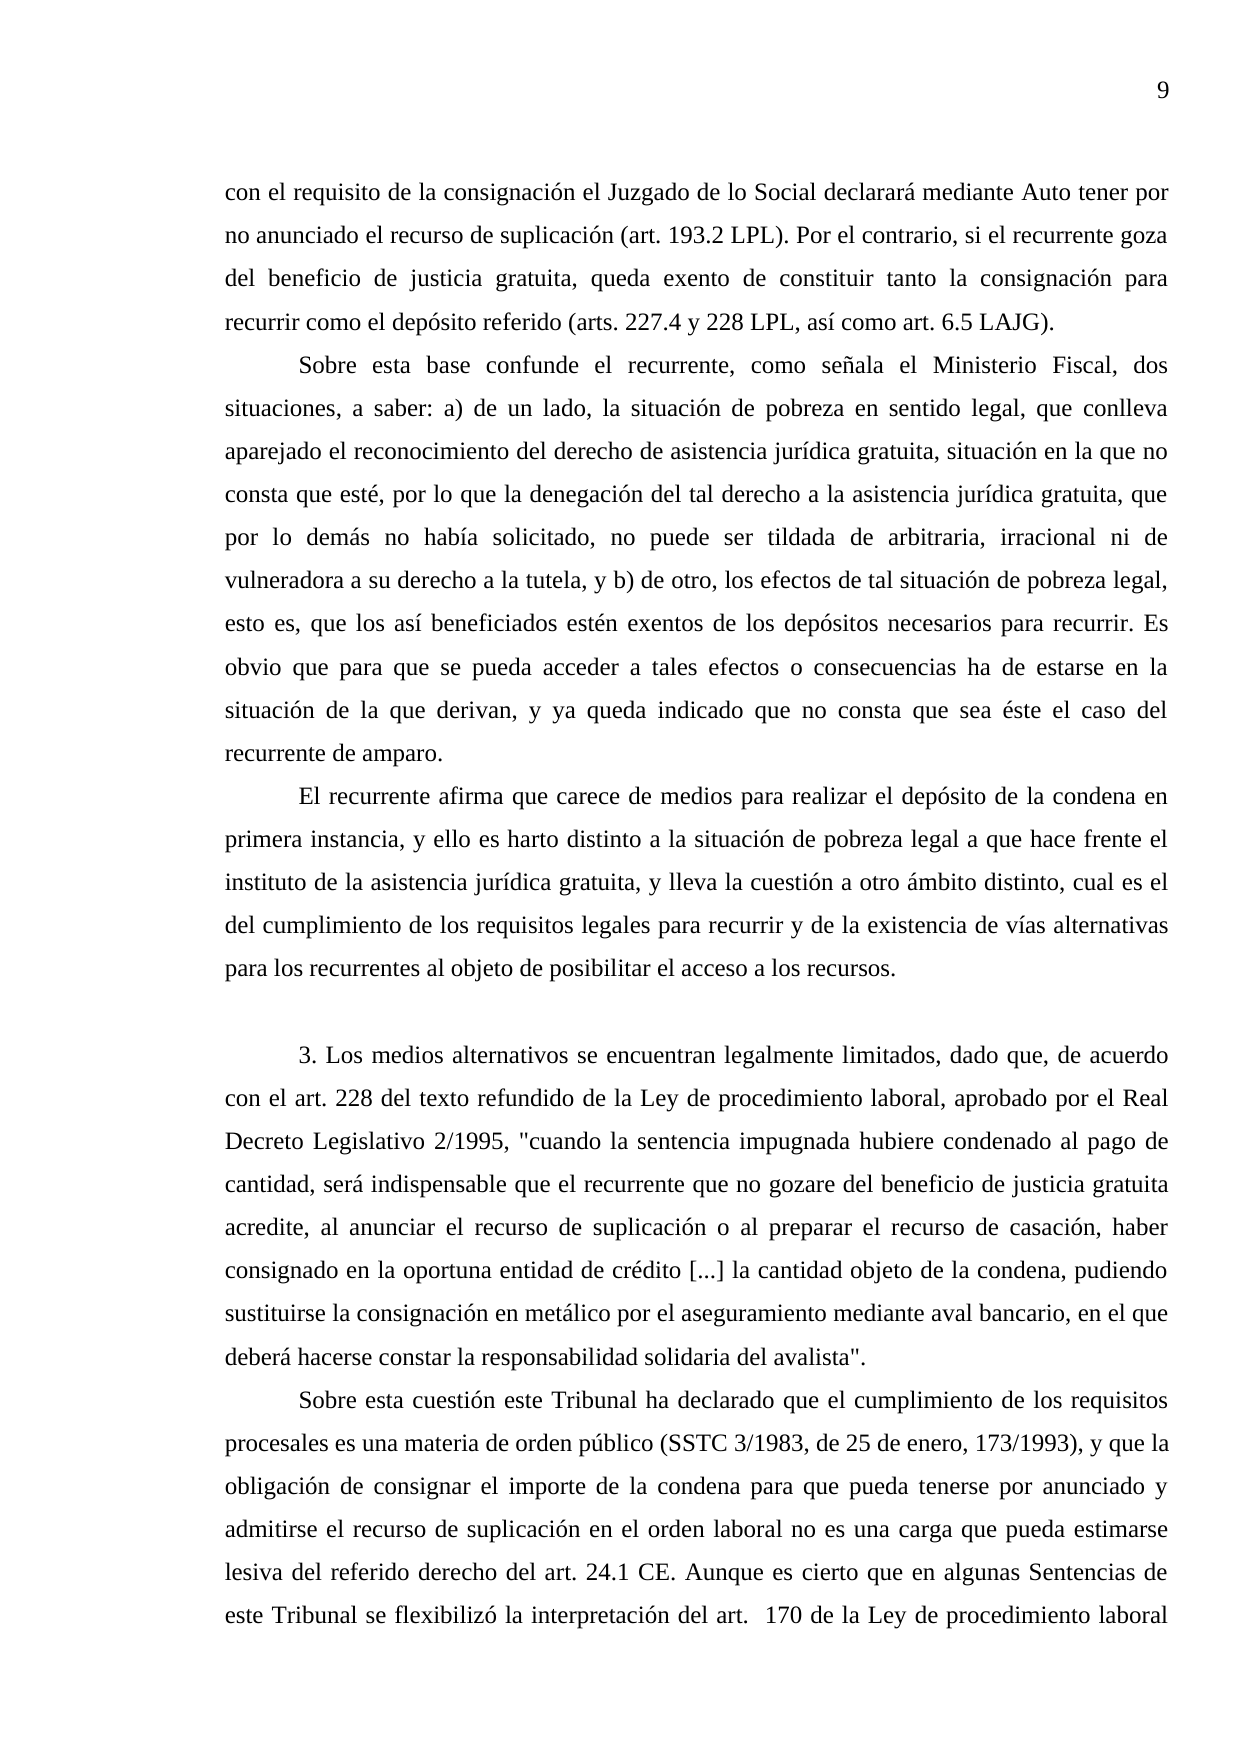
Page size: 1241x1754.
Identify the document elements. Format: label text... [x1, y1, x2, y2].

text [224, 1385, 1169, 1629]
text Sobre esta base confunde el recurrente, como señala el Ministerio Fiscal, dos situaciones, a saber: a) de un lado, la situación de pobreza en sentido legal, que conlleva aparejado el reconocimiento del derecho de asistencia jurídica gratuita, situación en la que no consta que esté, por lo que la denegación del tal derecho a la asistencia jurídica gratuita, que por lo demás no había solicitado, no puede ser tildada de arbitraria, irracional ni de vulneradora a su derecho a la tutela, y b) de otro, los efectos de tal situación de pobreza legal, esto es, que los así beneficiados estén exentos de los depósitos necesarios para recurrir. Es obvio que para que se pueda acceder a tales efectos o consecuencias ha de estarse en la situación de la que derivan, y ya queda indicado que no consta que sea éste el caso del recurrente de amparo. [224, 350, 1169, 767]
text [224, 177, 1169, 335]
text El recurrente afirma que carece de medios para realizar el depósito de la condena en primera instancia, y ello es harto distinto a la situación de pobreza legal a que hace frente el instituto de la asistencia jurídica gratuita, y lleva la cuestión a otro ámbito distinto, cual es el del cumplimiento de los requisitos legales para recurrir y de la existencia de vías alternativas para los recurrentes al objeto de posibilitar el acceso a los recursos. [224, 781, 1169, 982]
text 3. Los medios alternativos se encuentran legalmente limitados, dado que, de acuerdo con el art. 228 del texto refundido de la Ley de procedimiento laboral, aprobado por el Real Decreto Legislativo 2/1995, "cuando la sentencia impugnada hubiere condenado al pago de cantidad, será indispensable que el recurrente que no gozare del beneficio de justicia gratuita acredite, al anunciar el recurso de suplicación o al preparar el recurso de casación, haber consignado en la oportuna entidad de crédito [...] la cantidad objeto de la condena, pudiendo sustituirse la consignación en metálico por el aseguramiento mediante aval bancario, en el que deberá hacerse constar la responsabilidad solidaria del avalista". [224, 1040, 1169, 1370]
